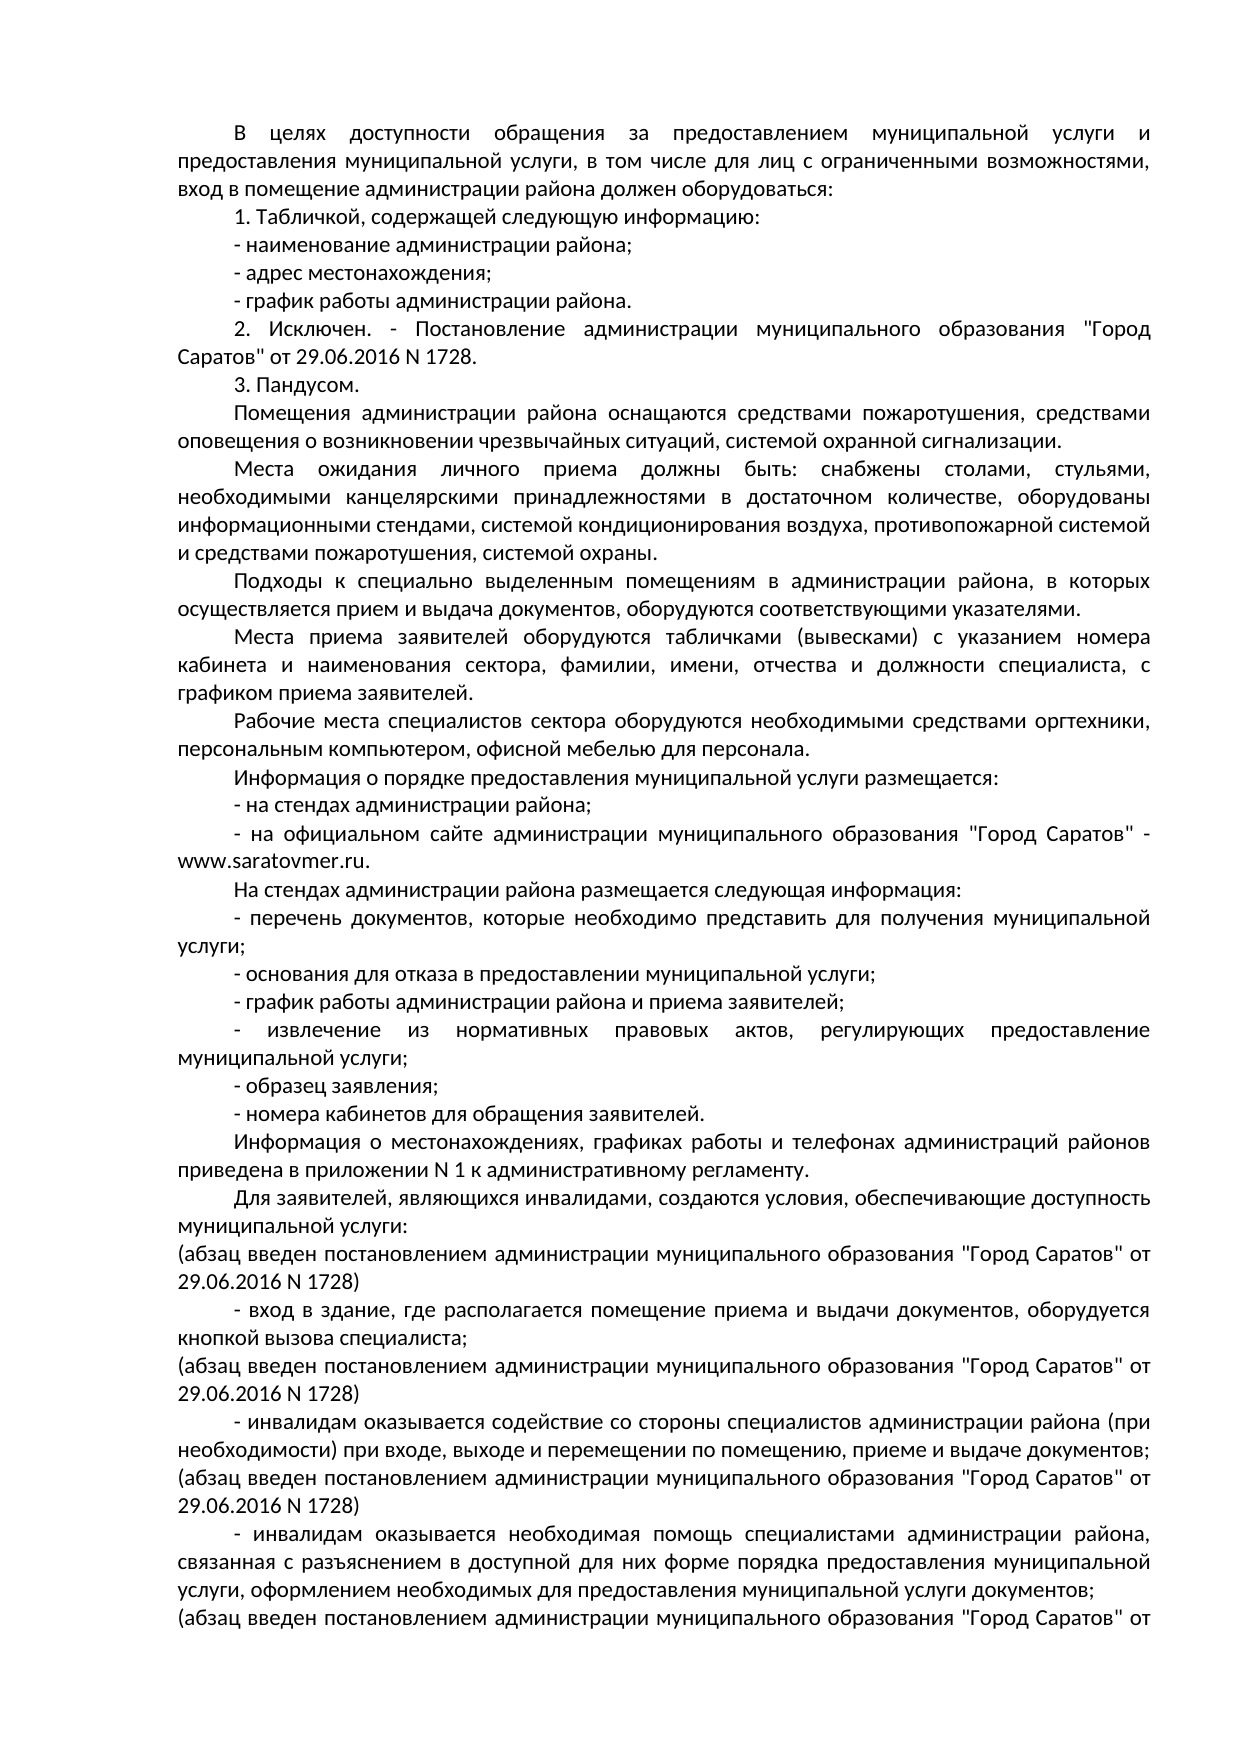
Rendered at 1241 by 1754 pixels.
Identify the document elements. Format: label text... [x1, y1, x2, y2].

text - график работы администрации района. [177, 286, 1152, 314]
text 1. Табличкой, содержащей следующую информацию: [177, 202, 1152, 230]
text (абзац введен постановлением администрации муниципального образования "Город Саратов" от 29.06.2016 N 1728) [177, 1239, 1152, 1295]
text - извлечение из нормативных правовых актов, регулирующих предоставление муниципальной услуги; [177, 1015, 1152, 1071]
text - инвалидам оказывается необходимая помощь специалистами администрации района, связанная с разъяснением в доступной для них форме порядка предоставления муниципальной услуги, оформлением необходимых для предоставления муниципальной услуги документов; [177, 1519, 1152, 1603]
text (абзац введен постановлением администрации муниципального образования "Город Саратов" от 29.06.2016 N 1728) [177, 1351, 1152, 1407]
text Помещения администрации района оснащаются средствами пожаротушения, средствами оповещения о возникновении чрезвычайных ситуаций, системой охранной сигнализации. [177, 398, 1152, 454]
text Места приема заявителей оборудуются табличками (вывесками) с указанием номера кабинета и наименования сектора, фамилии, имени, отчества и должности специалиста, с графиком приема заявителей. [177, 622, 1152, 707]
text - график работы администрации района и приема заявителей; [177, 987, 1152, 1015]
text - инвалидам оказывается содействие со стороны специалистов администрации района (при необходимости) при входе, выходе и перемещении по помещению, приеме и выдаче документов; [177, 1407, 1152, 1463]
text Информация о порядке предоставления муниципальной услуги размещается: [177, 763, 1152, 791]
text - вход в здание, где располагается помещение приема и выдачи документов, оборудуется кнопкой вызова специалиста; [177, 1295, 1152, 1351]
text На стендах администрации района размещается следующая информация: [177, 875, 1152, 903]
text Рабочие места специалистов сектора оборудуются необходимыми средствами оргтехники, персональным компьютером, офисной мебелью для персонала. [177, 707, 1152, 763]
text - наименование администрации района; [177, 230, 1152, 258]
text Подходы к специально выделенным помещениям в администрации района, в которых осуществляется прием и выдача документов, оборудуются соответствующими указателями. [177, 566, 1152, 622]
text В целях доступности обращения за предоставлением муниципальной услуги и предоставления муниципальной услуги, в том числе для лиц с ограниченными возможностями, вход в помещение администрации района должен оборудоваться: [177, 118, 1152, 202]
text - на официальном сайте администрации муниципального образования "Город Саратов" - www.saratovmer.ru. [177, 819, 1152, 875]
text 3. Пандусом. [177, 370, 1152, 398]
text - перечень документов, которые необходимо представить для получения муниципальной услуги; [177, 903, 1152, 959]
text (абзац введен постановлением администрации муниципального образования "Город Саратов" от 29.06.2016 N 1728) [177, 1463, 1152, 1519]
text Для заявителей, являющихся инвалидами, создаются условия, обеспечивающие доступность муниципальной услуги: [177, 1183, 1152, 1239]
text Информация о местонахождениях, графиках работы и телефонах администраций районов приведена в приложении N 1 к административному регламенту. [177, 1127, 1152, 1183]
text 2. Исключен. - Постановление администрации муниципального образования "Город Саратов" от 29.06.2016 N 1728. [177, 314, 1152, 370]
text - образец заявления; [177, 1071, 1152, 1099]
text - основания для отказа в предоставлении муниципальной услуги; [177, 959, 1152, 987]
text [177, 1603, 1152, 1631]
text - адрес местонахождения; [177, 258, 1152, 286]
text - на стендах администрации района; [177, 791, 1152, 819]
text - номера кабинетов для обращения заявителей. [177, 1099, 1152, 1127]
text Места ожидания личного приема должны быть: снабжены столами, стульями, необходимыми канцелярскими принадлежностями в достаточном количестве, оборудованы информационными стендами, системой кондиционирования воздуха, противопожарной системой и средствами пожаротушения, системой охраны. [177, 454, 1152, 566]
